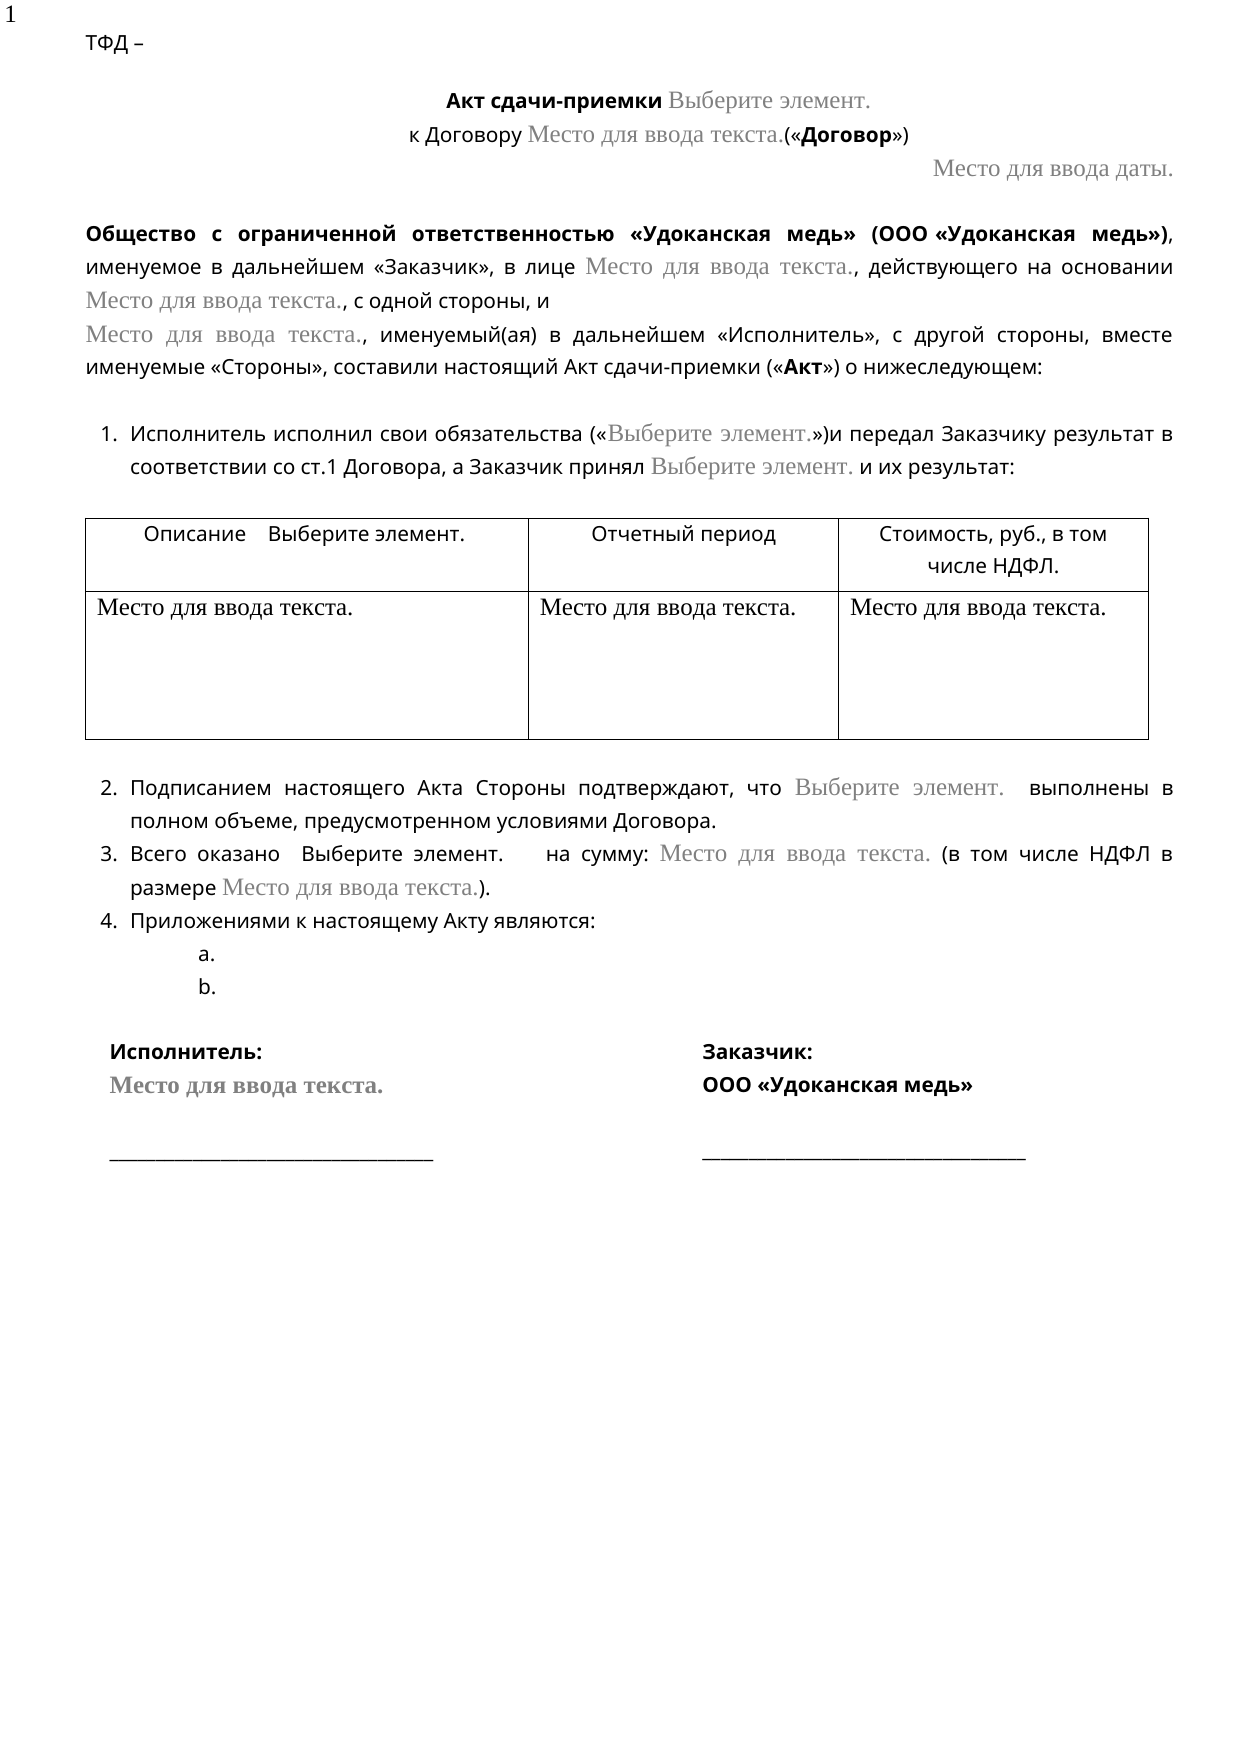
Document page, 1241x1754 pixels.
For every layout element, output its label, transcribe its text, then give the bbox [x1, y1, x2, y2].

list Исполнитель исполнил свои обязательства («»)и передал Заказчику результат в соответствии со ст.1 Договора, а Заказчик принял и их результат: [100, 418, 1173, 481]
text Акт сдачи-приемки [85, 85, 1173, 115]
list Подписанием настоящего Акта Стороны подтверждают, что выполнены в полном объеме, предусмотренном условиями Договора. [100, 772, 1173, 834]
table_header Заказчик: ООО «Удоканская медь» ___________________________________ [691, 1038, 1184, 1168]
table_header Отчетный период [529, 519, 838, 591]
text к Договору («Договор») [85, 119, 1173, 149]
text Общество с ограниченной ответственностью «Удоканская медь» (ООО «Удоканская медь»), именуемое в дальнейшем «Заказчик», в лице , действующего на основании , с одной стороны, и [85, 219, 1173, 314]
table_header Исполнитель: ___________________________________ [98, 1038, 691, 1168]
text , именуемый(ая) в дальнейшем «Исполнитель», с другой стороны, вместе именуемые «Стороны», составили настоящий Акт сдачи-приемки («Акт») о нижеследующем: [85, 319, 1173, 381]
list Всего оказано на сумму: (в том числе НДФЛ в размере ). [100, 838, 1173, 901]
table_header Описание [86, 519, 528, 591]
list Приложениями к настоящему Акту являются: [100, 906, 1173, 934]
table_header Стоимость, руб., в том числе НДФЛ. [839, 519, 1148, 591]
